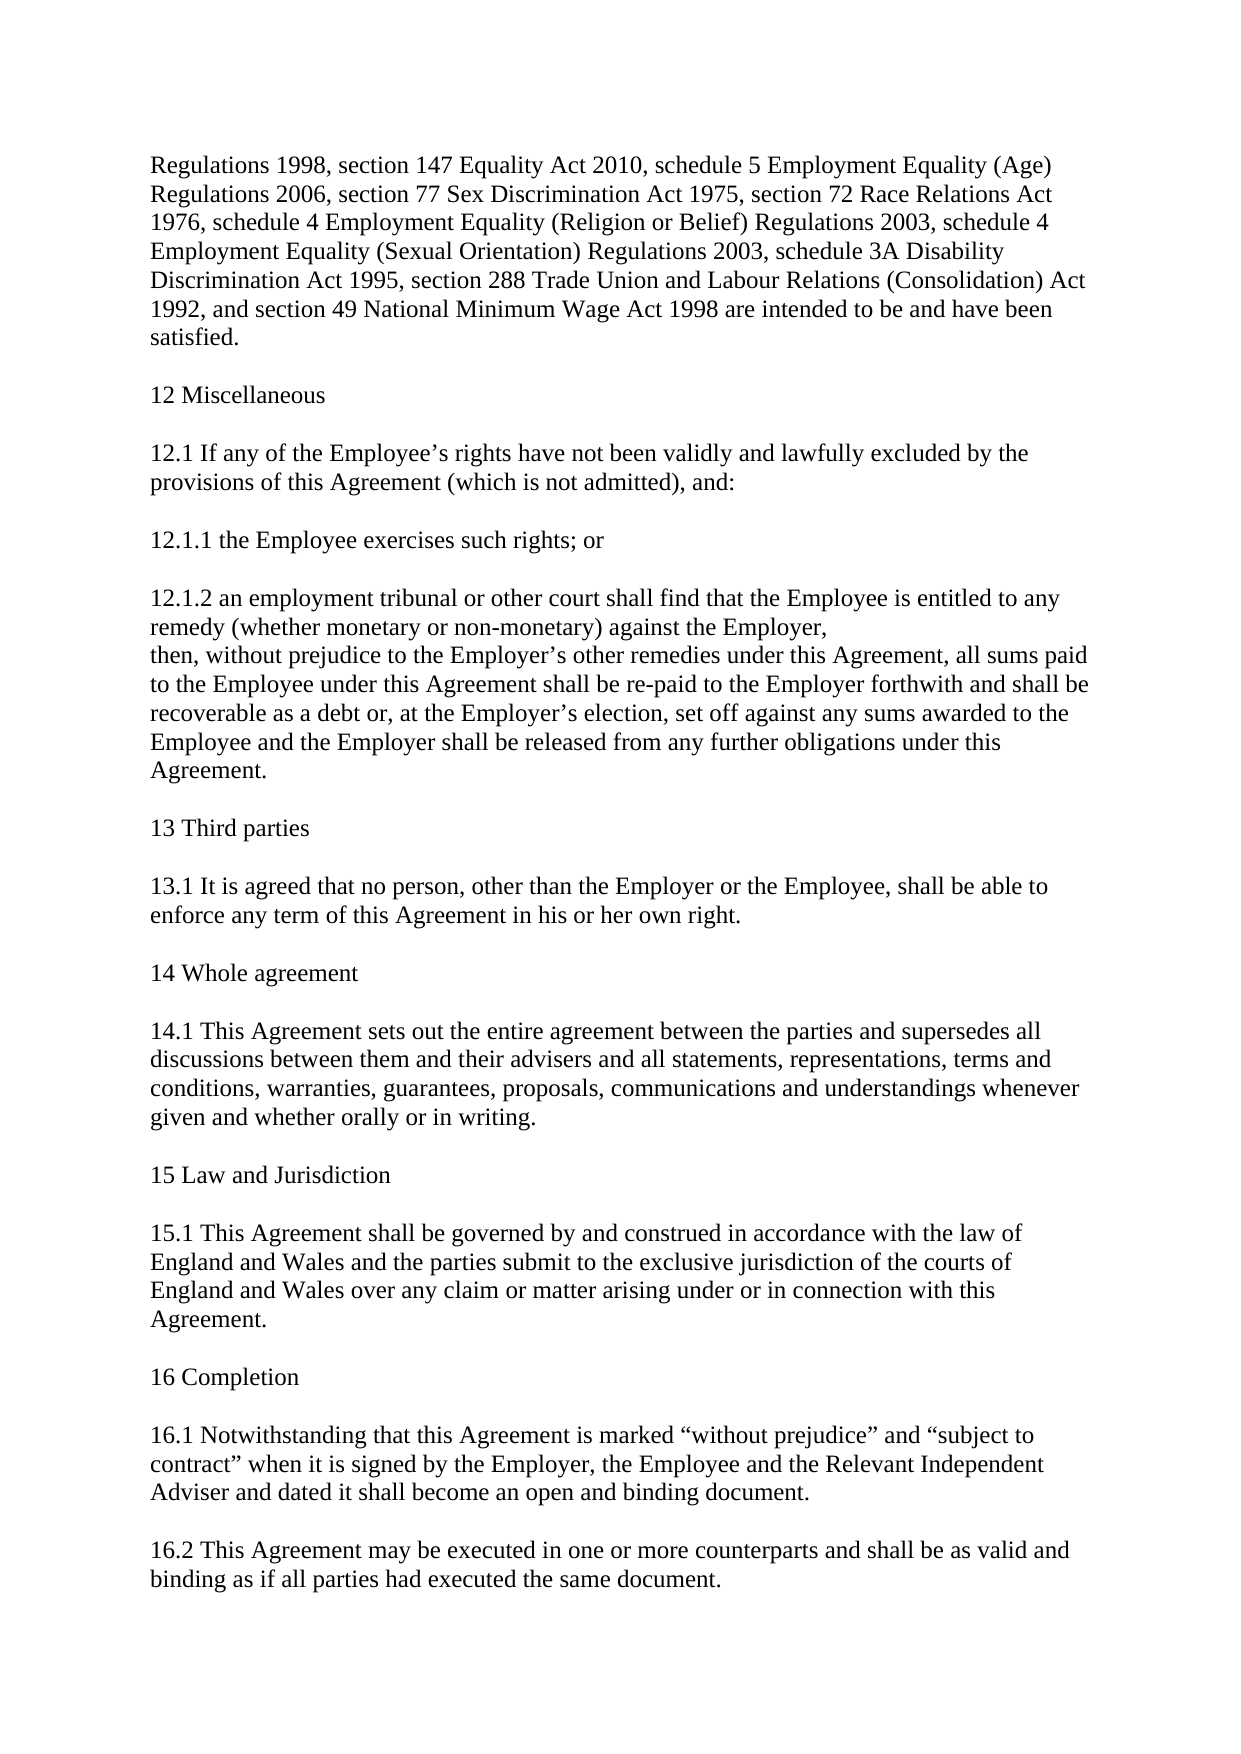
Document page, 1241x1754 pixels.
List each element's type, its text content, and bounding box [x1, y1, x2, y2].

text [150, 150, 1090, 351]
text 14 Whole agreement [150, 958, 1090, 987]
text 12.1.2 an employment tribunal or other court shall find that the Employee is entitled to any remedy (whether monetary or non-monetary) against the Employer, then, without prejudice to the Employer’s other remedies under this Agreement, all sums paid to the Employee under this Agreement shall be re-paid to the Employer forthwith and shall be recoverable as a debt or, at the Employer’s election, set off against any sums awarded to the Employee and the Employer shall be released from any further obligations under this Agreement. [150, 583, 1090, 784]
text 12.1.1 the Employee exercises such rights; or [150, 525, 1090, 554]
text 16.2 This Agreement may be executed in one or more counterparts and shall be as valid and binding as if all parties had executed the same document. [150, 1535, 1090, 1593]
text 15.1 This Agreement shall be governed by and construed in accordance with the law of England and Wales and the parties submit to the exclusive jurisdiction of the courts of England and Wales over any claim or matter arising under or in connection with this Agreement. [150, 1218, 1090, 1333]
text 15 Law and Jurisdiction [150, 1160, 1090, 1189]
text 13.1 It is agreed that no person, other than the Employer or the Employee, shall be able to enforce any term of this Agreement in his or her own right. [150, 871, 1090, 929]
text 12.1 If any of the Employee’s rights have not been validly and lawfully excluded by the provisions of this Agreement (which is not admitted), and: [150, 438, 1090, 496]
text 16 Completion [150, 1362, 1090, 1391]
text 13 Third parties [150, 813, 1090, 842]
text 12 Miscellaneous [150, 380, 1090, 409]
text 16.1 Notwithstanding that this Agreement is marked “without prejudice” and “subject to contract” when it is signed by the Employer, the Employee and the Relevant Independent Adviser and dated it shall become an open and binding document. [150, 1420, 1090, 1506]
text 14.1 This Agreement sets out the entire agreement between the parties and supersedes all discussions between them and their advisers and all statements, representations, terms and conditions, warranties, guarantees, proposals, communications and understandings whenever given and whether orally or in writing. [150, 1016, 1090, 1131]
